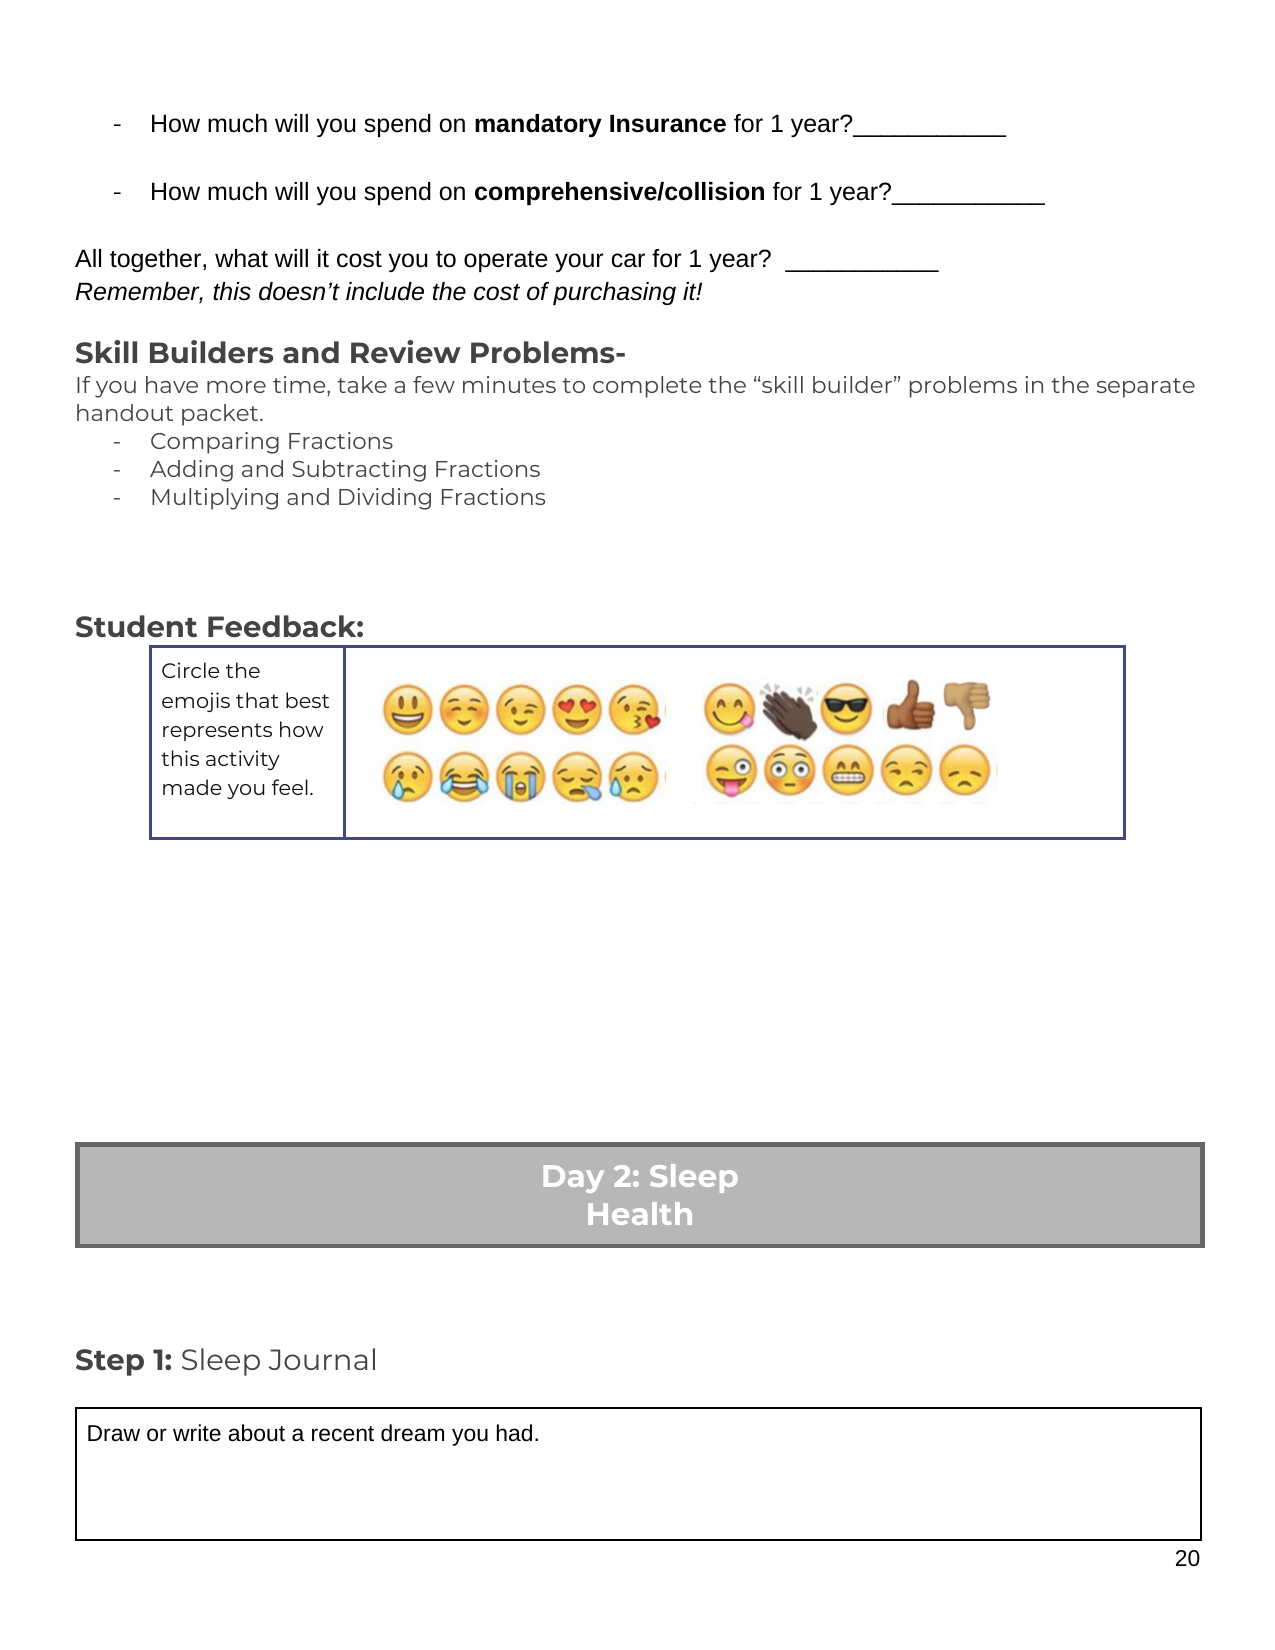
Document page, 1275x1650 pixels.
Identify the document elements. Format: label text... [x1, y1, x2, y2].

text Step 1: Sleep Journal [75, 1342, 1200, 1378]
text If you have more time, take a few minutes to complete the “skill builder” problems in the separate handout packet. [75, 371, 1200, 427]
text Remember, this doesn’t include the cost of purchasing it! [75, 277, 1200, 306]
picture [362, 666, 681, 805]
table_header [77, 1409, 1200, 1539]
table_header Day 2: Sleep Health [80, 1147, 1200, 1244]
table_header [346, 648, 1123, 837]
text All together, what will it cost you to operate your car for 1 year? ___________ [75, 244, 1200, 273]
text Skill Builders and Review Problems- [75, 336, 1200, 371]
picture [692, 677, 1003, 804]
list How much will you spend on mandatory Insurance for 1 year?___________ [112, 108, 1200, 138]
list How much will you spend on comprehensive/collision for 1 year?___________ [112, 176, 1200, 207]
list Adding and Subtracting Fractions [112, 455, 1200, 483]
list Comparing Fractions [112, 427, 1200, 455]
table_header Circle the emojis that best represents how this activity made you feel. [152, 648, 343, 837]
text Student Feedback: [75, 609, 1200, 645]
list Multiplying and Dividing Fractions [112, 483, 1200, 511]
